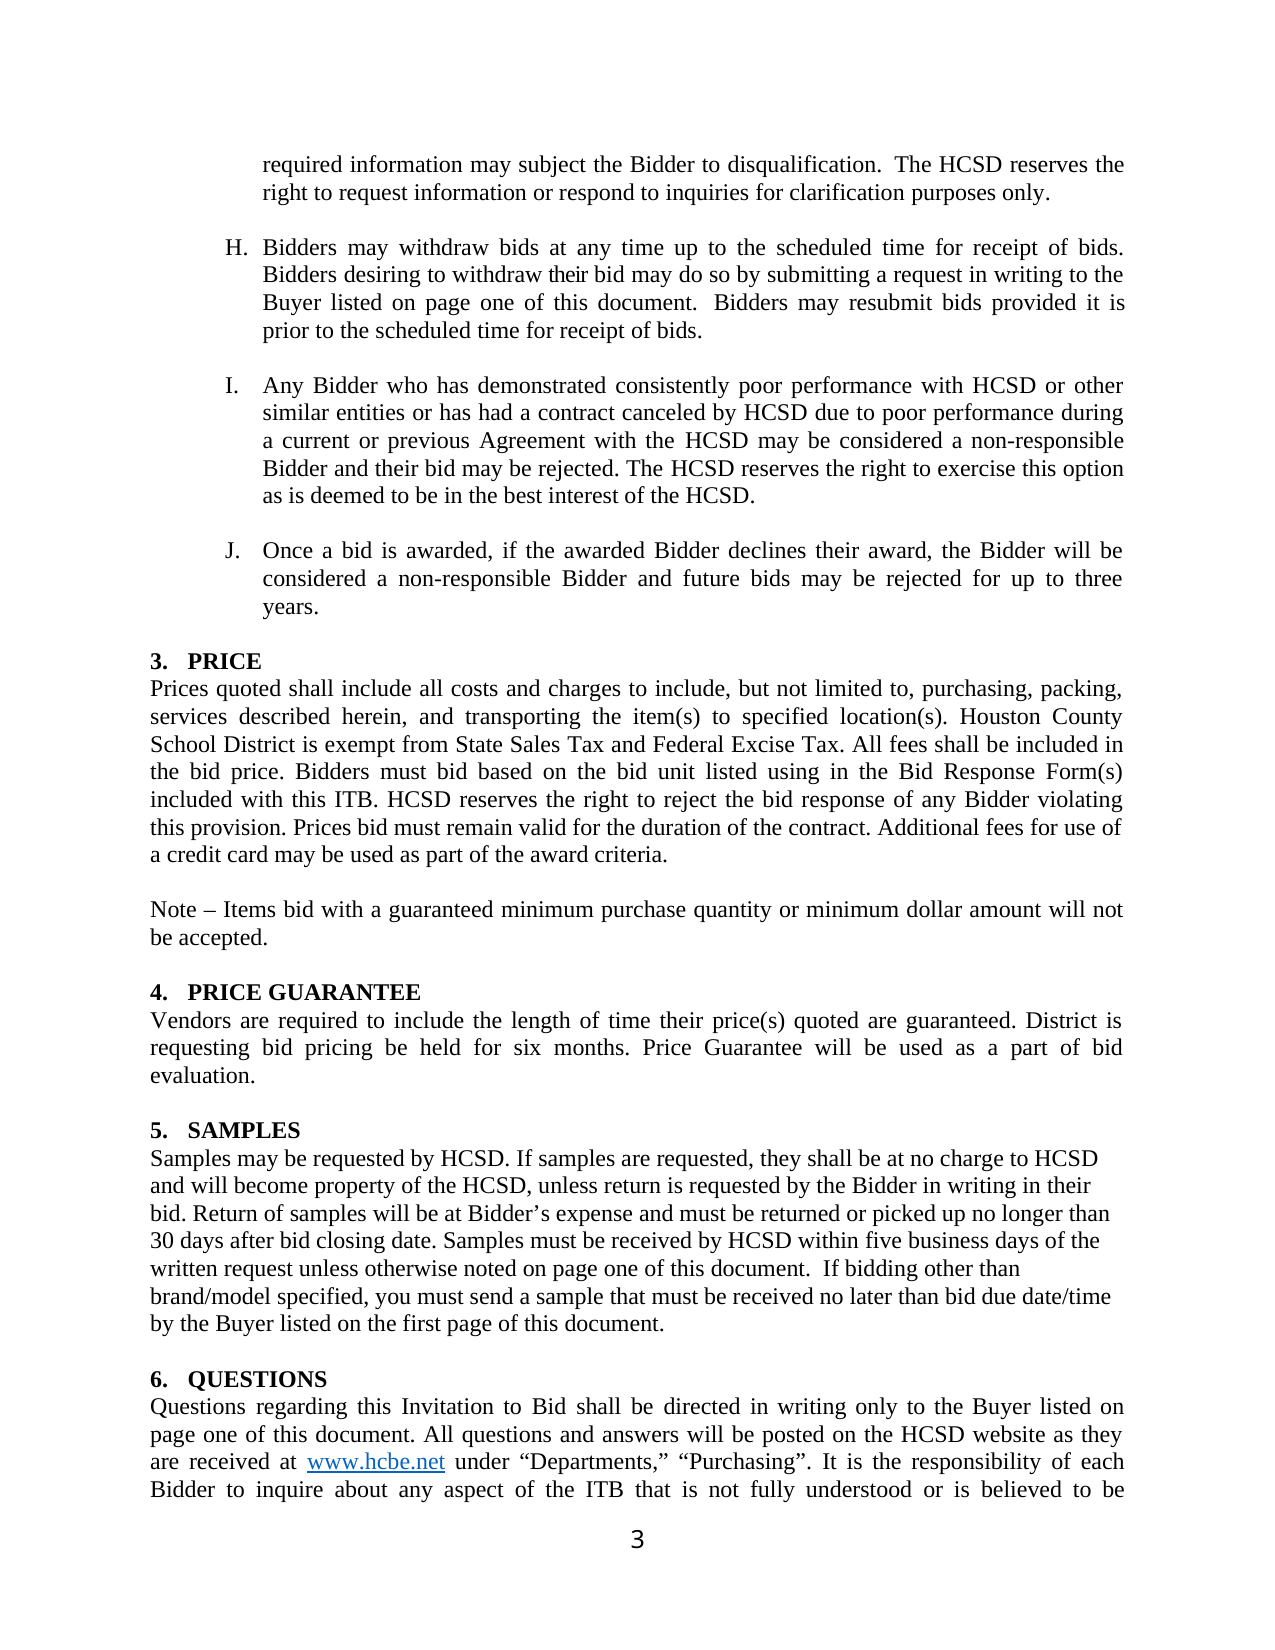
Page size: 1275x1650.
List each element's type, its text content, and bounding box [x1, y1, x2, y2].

list Any Bidder who has demonstrated consistently poor performance with HCSD or other similar entities or has had a contract canceled by HCSD due to poor performance during a current or previous Agreement with the HCSD may be considered a non-responsible Bidder and their bid may be rejected. The HCSD reserves the right to exercise this option as is deemed to be in the best interest of the HCSD. [225, 371, 1125, 509]
list Once a bid is awarded, if the awarded Bidder declines their award, the Bidder will be considered a non-responsible Bidder and future bids may be rejected for up to three years. [225, 536, 1125, 619]
list SAMPLES [150, 1116, 1125, 1144]
text Vendors are required to include the length of time their price(s) quoted are guaranteed. District is requesting bid pricing be held for six months. Price Guarantee will be used as a part of bid evaluation. [150, 1006, 1125, 1088]
list PRICE [150, 647, 1125, 674]
text Prices quoted shall include all costs and charges to include, but not limited to, purchasing, packing, services described herein, and transporting the item(s) to specified location(s). Houston County School District is exempt from State Sales Tax and Federal Excise Tax. All fees shall be included in the bid price. Bidders must bid based on the bid unit listed using in the Bid Response Form(s) included with this ITB. HCSD reserves the right to reject the bid response of any Bidder violating this provision. Prices bid must remain valid for the duration of the contract. Additional fees for use of a credit card may be used as part of the award criteria. [150, 674, 1125, 868]
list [225, 150, 1125, 205]
text Samples may be requested by HCSD. If samples are requested, they shall be at no charge to HCSD and will become property of the HCSD, unless return is requested by the Bidder in writing in their bid. Return of samples will be at Bidder’s expense and must be returned or picked up no longer than 30 days after bid closing date. Samples must be received by HCSD within five business days of the written request unless otherwise noted on page one of this document. If bidding other than brand/model specified, you must send a sample that must be received no later than bid due date/time by the Buyer listed on the first page of this document. [150, 1144, 1125, 1337]
text Note – Items bid with a guaranteed minimum purchase quantity or minimum dollar amount will not be accepted. [150, 895, 1125, 951]
list PRICE GUARANTEE [150, 978, 1125, 1006]
list QUESTIONS [150, 1364, 1125, 1392]
list Bidders may withdraw bids at any time up to the scheduled time for receipt of bids. Bidders desiring to withdraw their bid may do so by submitting a request in writing to the Buyer listed on page one of this document. Bidders may resubmit bids provided it is prior to the scheduled time for receipt of bids. [225, 233, 1125, 343]
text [150, 1392, 1125, 1503]
